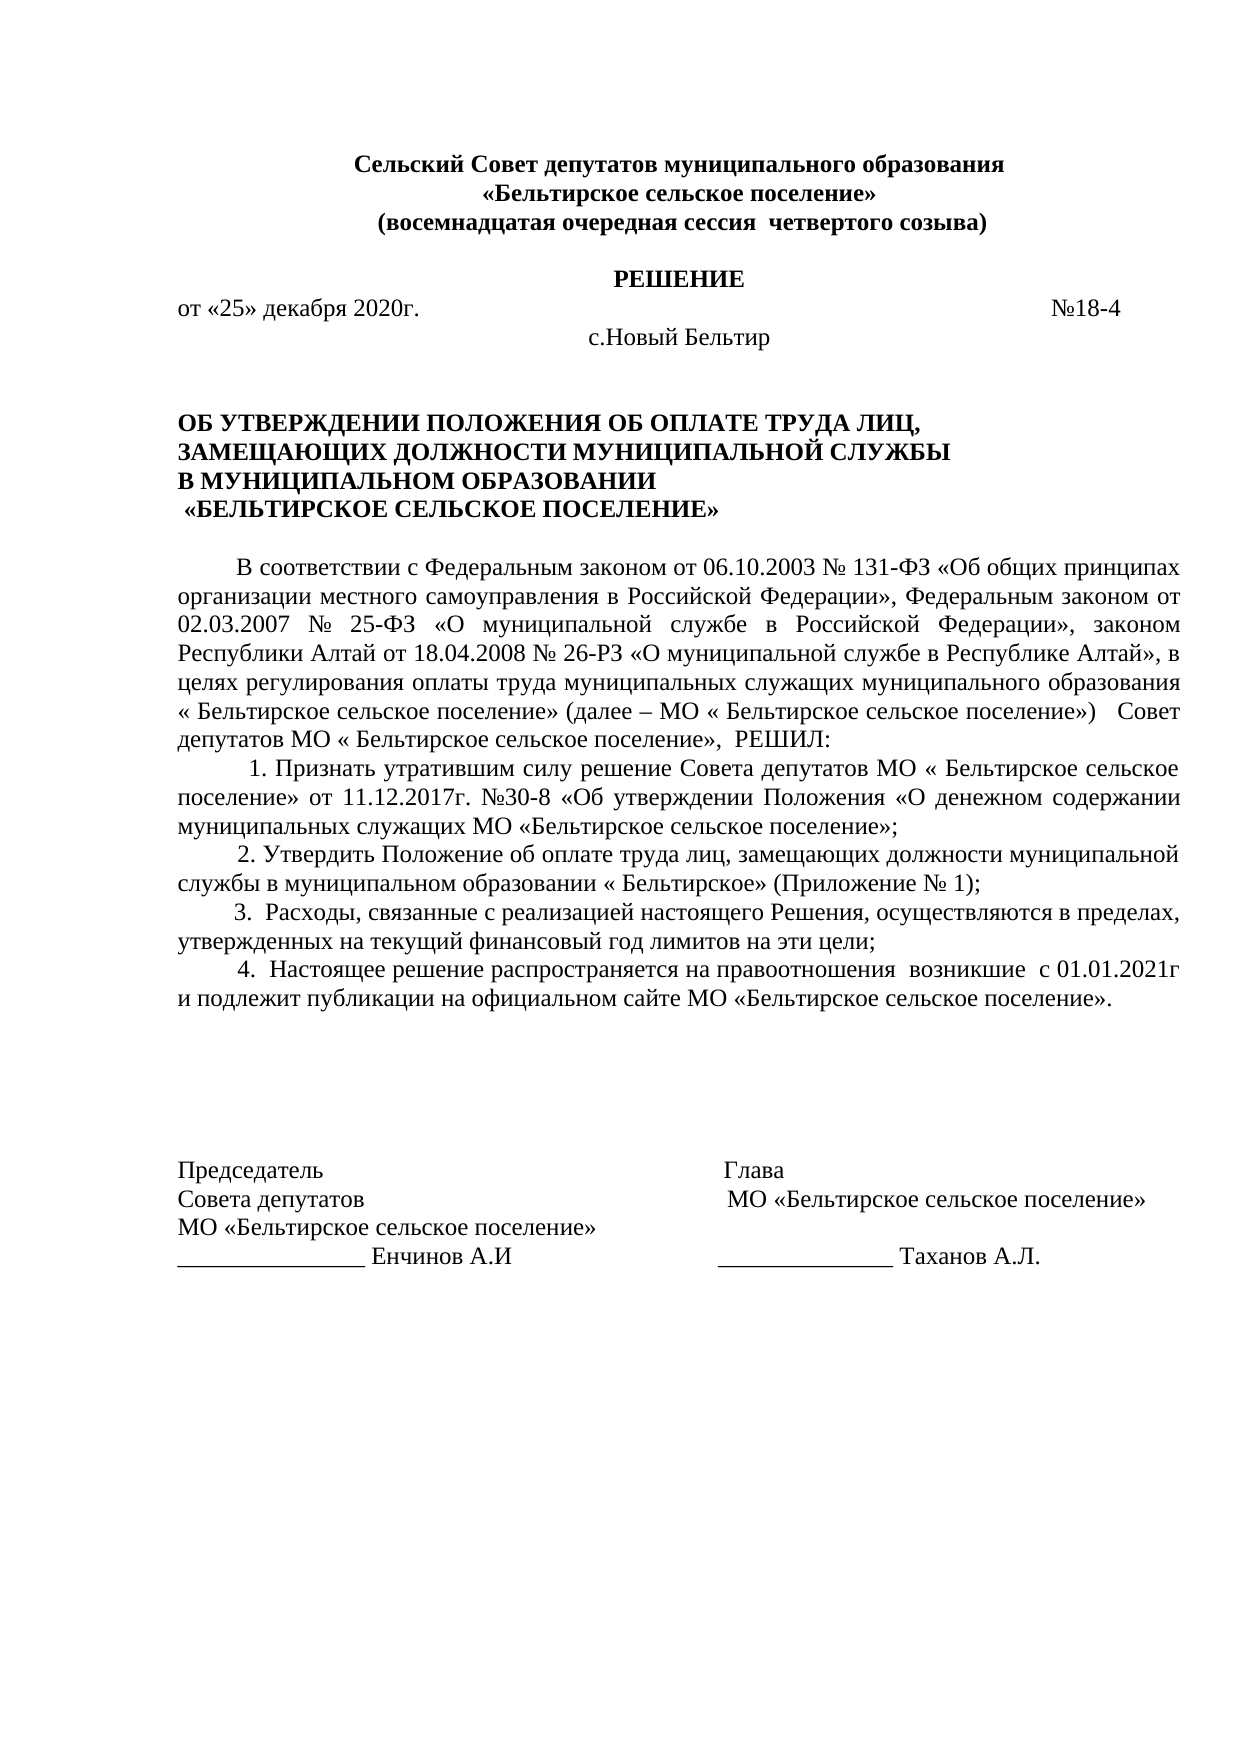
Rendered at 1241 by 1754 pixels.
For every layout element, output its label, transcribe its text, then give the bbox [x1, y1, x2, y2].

text с.Новый Бельтир [177, 322, 1181, 351]
text РЕШЕНИЕ [177, 264, 1181, 293]
text В МУНИЦИПАЛЬНОМ ОБРАЗОВАНИИ [177, 466, 1181, 494]
text 1. Признать утратившим силу решение Совета депутатов МО « Бельтирское сельское поселение» от 11.12.2017г. №30-8 «Об утверждении Положения «О денежном содержании муниципальных служащих МО «Бельтирское сельское поселение»; [177, 753, 1181, 839]
text Совета депутатов МО «Бельтирское сельское поселение» [177, 1184, 1181, 1212]
text ОБ УТВЕРЖДЕНИИ ПОЛОЖЕНИЯ ОБ ОПЛАТЕ ТРУДА ЛИЦ, [177, 408, 1181, 437]
text 3. Расходы, связанные с реализацией настоящего Решения, осуществляются в пределах, утвержденных на текущий финансовый год лимитов на эти цели; [177, 897, 1181, 954]
text «Бельтирское сельское поселение» [177, 178, 1181, 207]
text «БЕЛЬТИРСКОЕ СЕЛЬСКОЕ ПОСЕЛЕНИЕ» [177, 494, 1181, 523]
text 2. Утвердить Положение об оплате труда лиц, замещающих должности муниципальной службы в муниципальном образовании « Бельтирское» (Приложение № 1); [177, 839, 1181, 897]
text Сельский Совет депутатов муниципального образования [177, 149, 1181, 178]
text 4. Настоящее решение распространяется на правоотношения возникшие с 01.01.2021г и подлежит публикации на официальном сайте МО «Бельтирское сельское поселение». [177, 954, 1181, 1012]
text Председатель Глава [177, 1155, 1181, 1184]
text ЗАМЕЩАЮЩИХ ДОЛЖНОСТИ МУНИЦИПАЛЬНОЙ СЛУЖБЫ [177, 437, 1181, 466]
text от «25» декабря 2020г. №18-4 [177, 293, 1181, 322]
text _______________ Енчинов А.И ______________ Таханов А.Л. [177, 1241, 1181, 1270]
text (восемнадцатая очередная сессия четвертого созыва) [177, 207, 1181, 236]
text МО «Бельтирское сельское поселение» [177, 1212, 1181, 1241]
text В соответствии с Федеральным законом от 06.10.2003 № 131-ФЗ «Об общих принципах организации местного самоуправления в Российской Федерации», Федеральным законом от 02.03.2007 № 25-ФЗ «О муниципальной службе в Российской Федерации», законом Республики Алтай от 18.04.2008 № 26-РЗ «О муниципальной службе в Республике Алтай», в целях регулирования оплаты труда муниципальных служащих муниципального образования « Бельтирское сельское поселение» (далее – МО « Бельтирское сельское поселение») Совет депутатов МО « Бельтирское сельское поселение», РЕШИЛ: [177, 552, 1181, 753]
